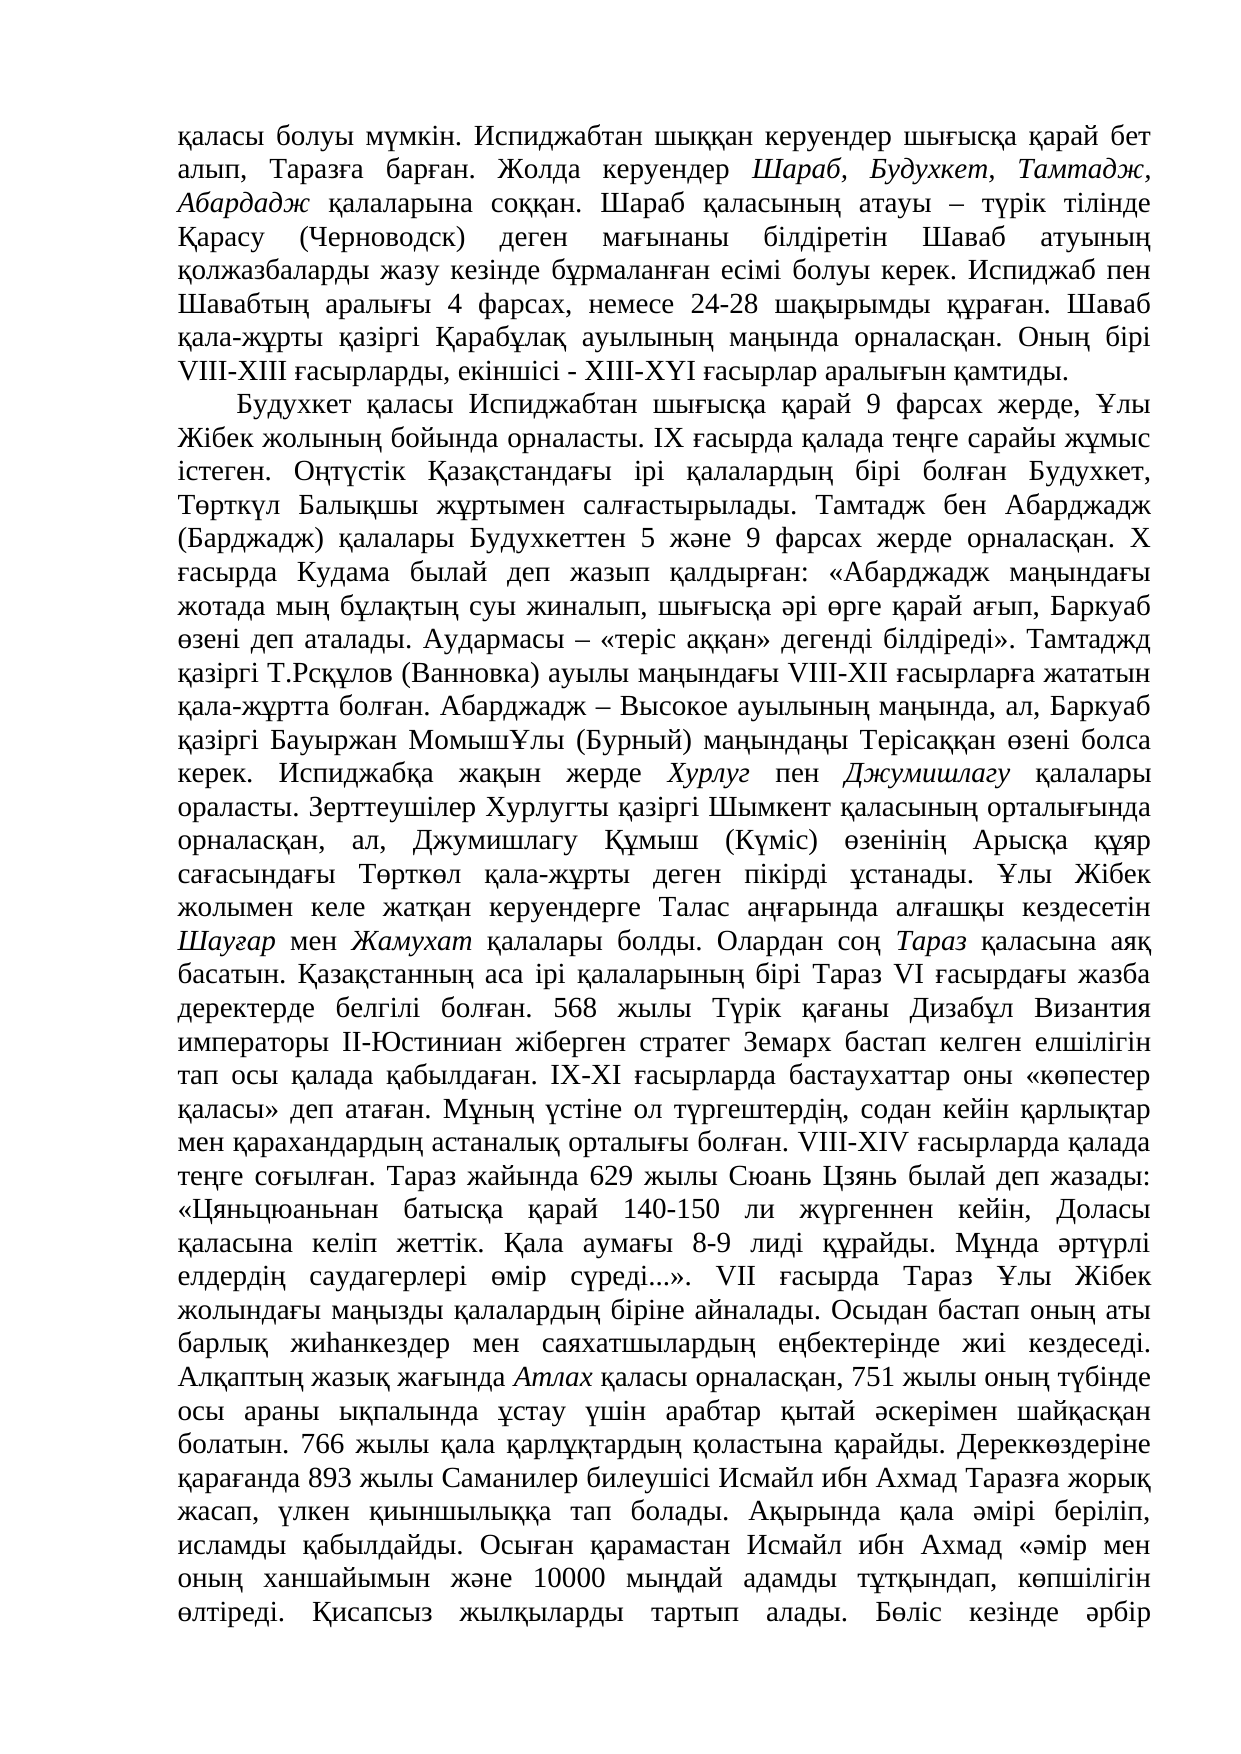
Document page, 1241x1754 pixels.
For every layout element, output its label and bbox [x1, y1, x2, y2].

text [177, 386, 1152, 1627]
text [177, 118, 1152, 386]
